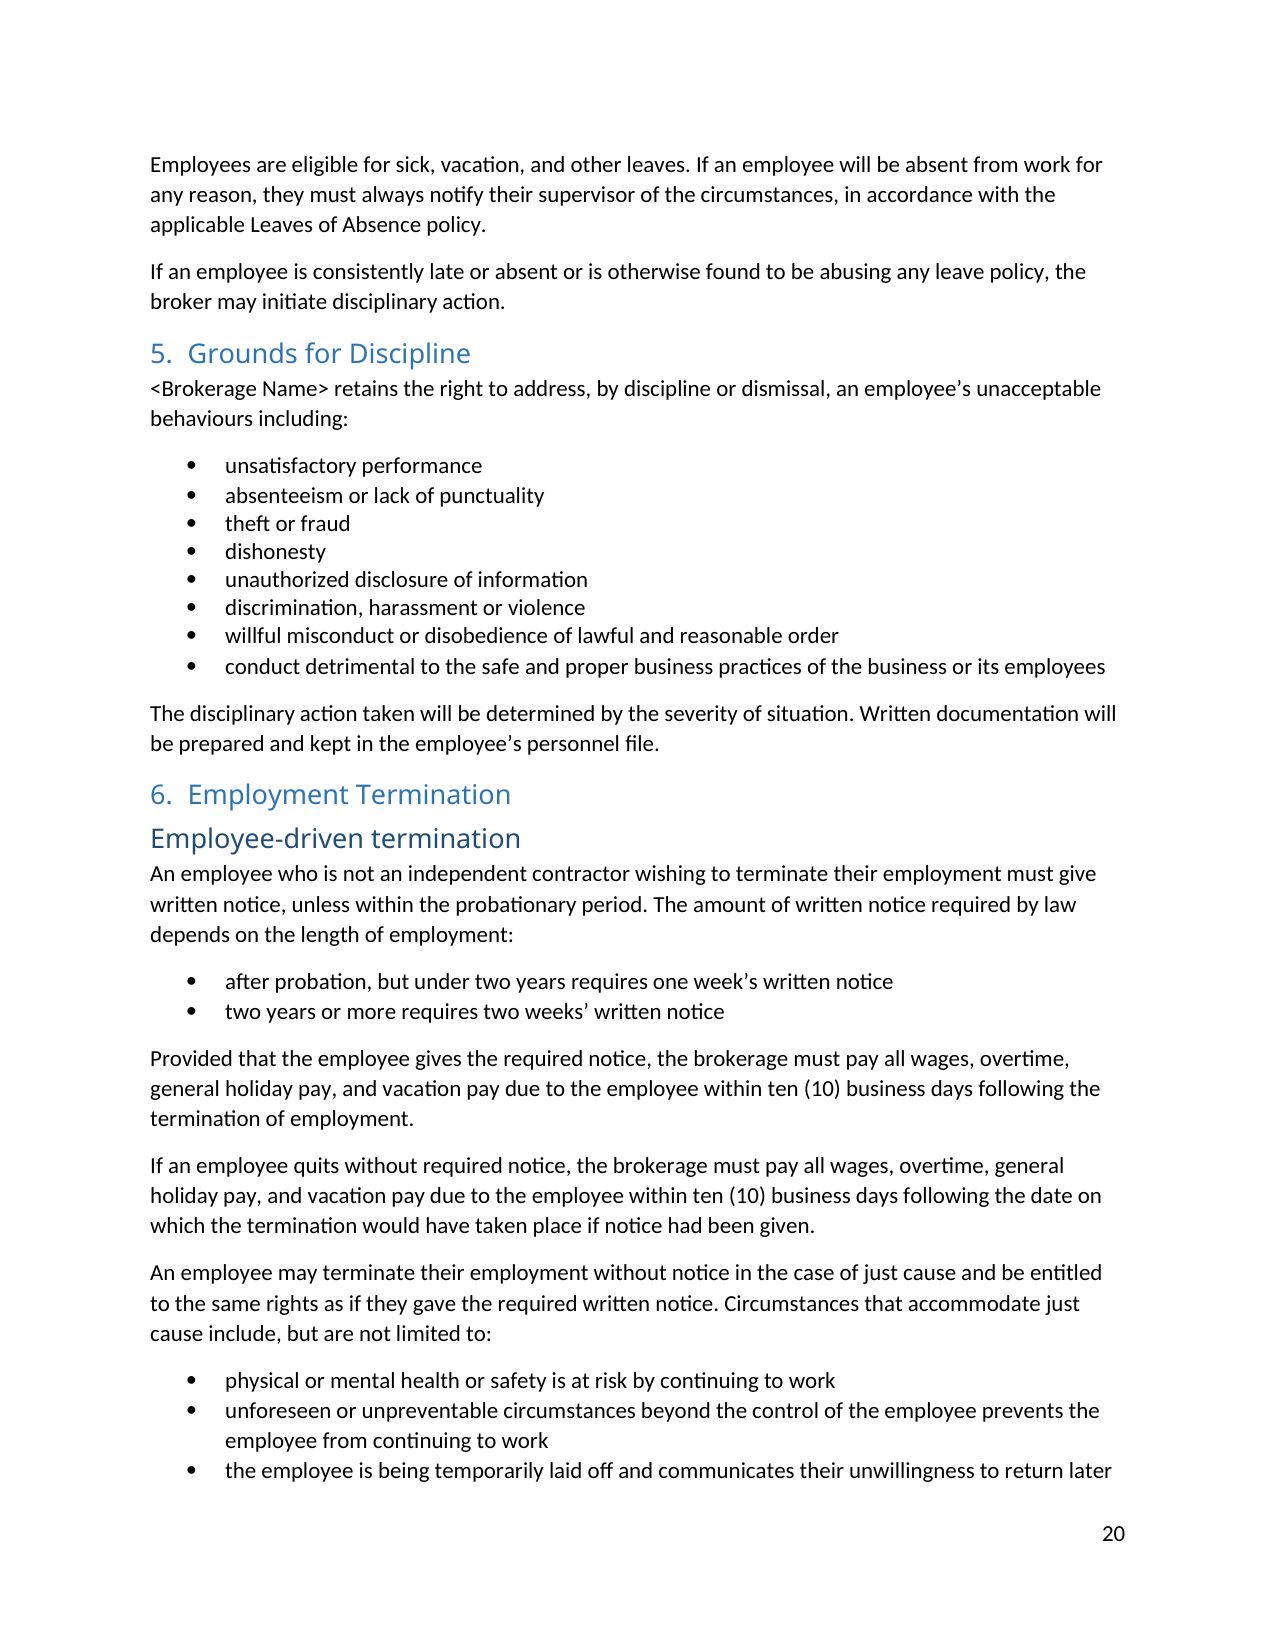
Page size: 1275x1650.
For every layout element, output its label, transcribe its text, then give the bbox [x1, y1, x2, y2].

list unsatisfactory performance [187, 451, 1125, 479]
text An employee may terminate their employment without notice in the case of just cause and be entitled to the same rights as if they gave the required written notice. Circumstances that accommodate just cause include, but are not limited to: [150, 1258, 1125, 1347]
text The disciplinary action taken will be determined by the severity of situation. Written documentation will be prepared and kept in the employee’s personnel file. [150, 699, 1125, 757]
list willful misconduct or disobedience of lawful and reasonable order [187, 622, 1125, 649]
text If an employee quits without required notice, the brokerage must pay all wages, overtime, general holiday pay, and vacation pay due to the employee within ten (10) business days following the date on which the termination would have taken place if notice had been given. [150, 1151, 1125, 1239]
list the employee is being temporarily laid off and communicates their unwillingness to return later [187, 1456, 1125, 1484]
subtitle Employee-driven termination [150, 820, 1125, 857]
text <Brokerage Name> retains the right to address, by discipline or dismissal, an employee’s unacceptable behaviours including: [150, 374, 1125, 432]
list two years or more requires two weeks’ written notice [187, 997, 1125, 1025]
text Employees are eligible for sick, vacation, and other leaves. If an employee will be absent from work for any reason, they must always notify their supervisor of the circumstances, in accordance with the applicable Leaves of Absence policy. [150, 150, 1125, 238]
list conduct detrimental to the safe and proper business practices of the business or its employees [187, 652, 1125, 680]
list theft or fraud [187, 509, 1125, 537]
list physical or mental health or safety is at risk by continuing to work [187, 1366, 1125, 1394]
list unauthorized disclosure of information [187, 566, 1125, 593]
text Provided that the employee gives the required notice, the brokerage must pay all wages, overtime, general holiday pay, and vacation pay due to the employee within ten (10) business days following the termination of employment. [150, 1044, 1125, 1132]
text An employee who is not an independent contractor wishing to terminate their employment must give written notice, unless within the probationary period. The amount of written notice required by law depends on the length of employment: [150, 859, 1125, 948]
list dishonesty [187, 537, 1125, 566]
list discrimination, harassment or violence [187, 593, 1125, 622]
subtitle Grounds for Discipline [150, 334, 1125, 371]
list after probation, but under two years requires one week’s written notice [187, 967, 1125, 995]
list absenteeism or lack of punctuality [187, 481, 1125, 509]
subtitle Employment Termination [150, 776, 1125, 813]
list unforeseen or unpreventable circumstances beyond the control of the employee prevents the employee from continuing to work [187, 1396, 1125, 1454]
text If an employee is consistently late or absent or is otherwise found to be abusing any leave policy, the broker may initiate disciplinary action. [150, 257, 1125, 316]
